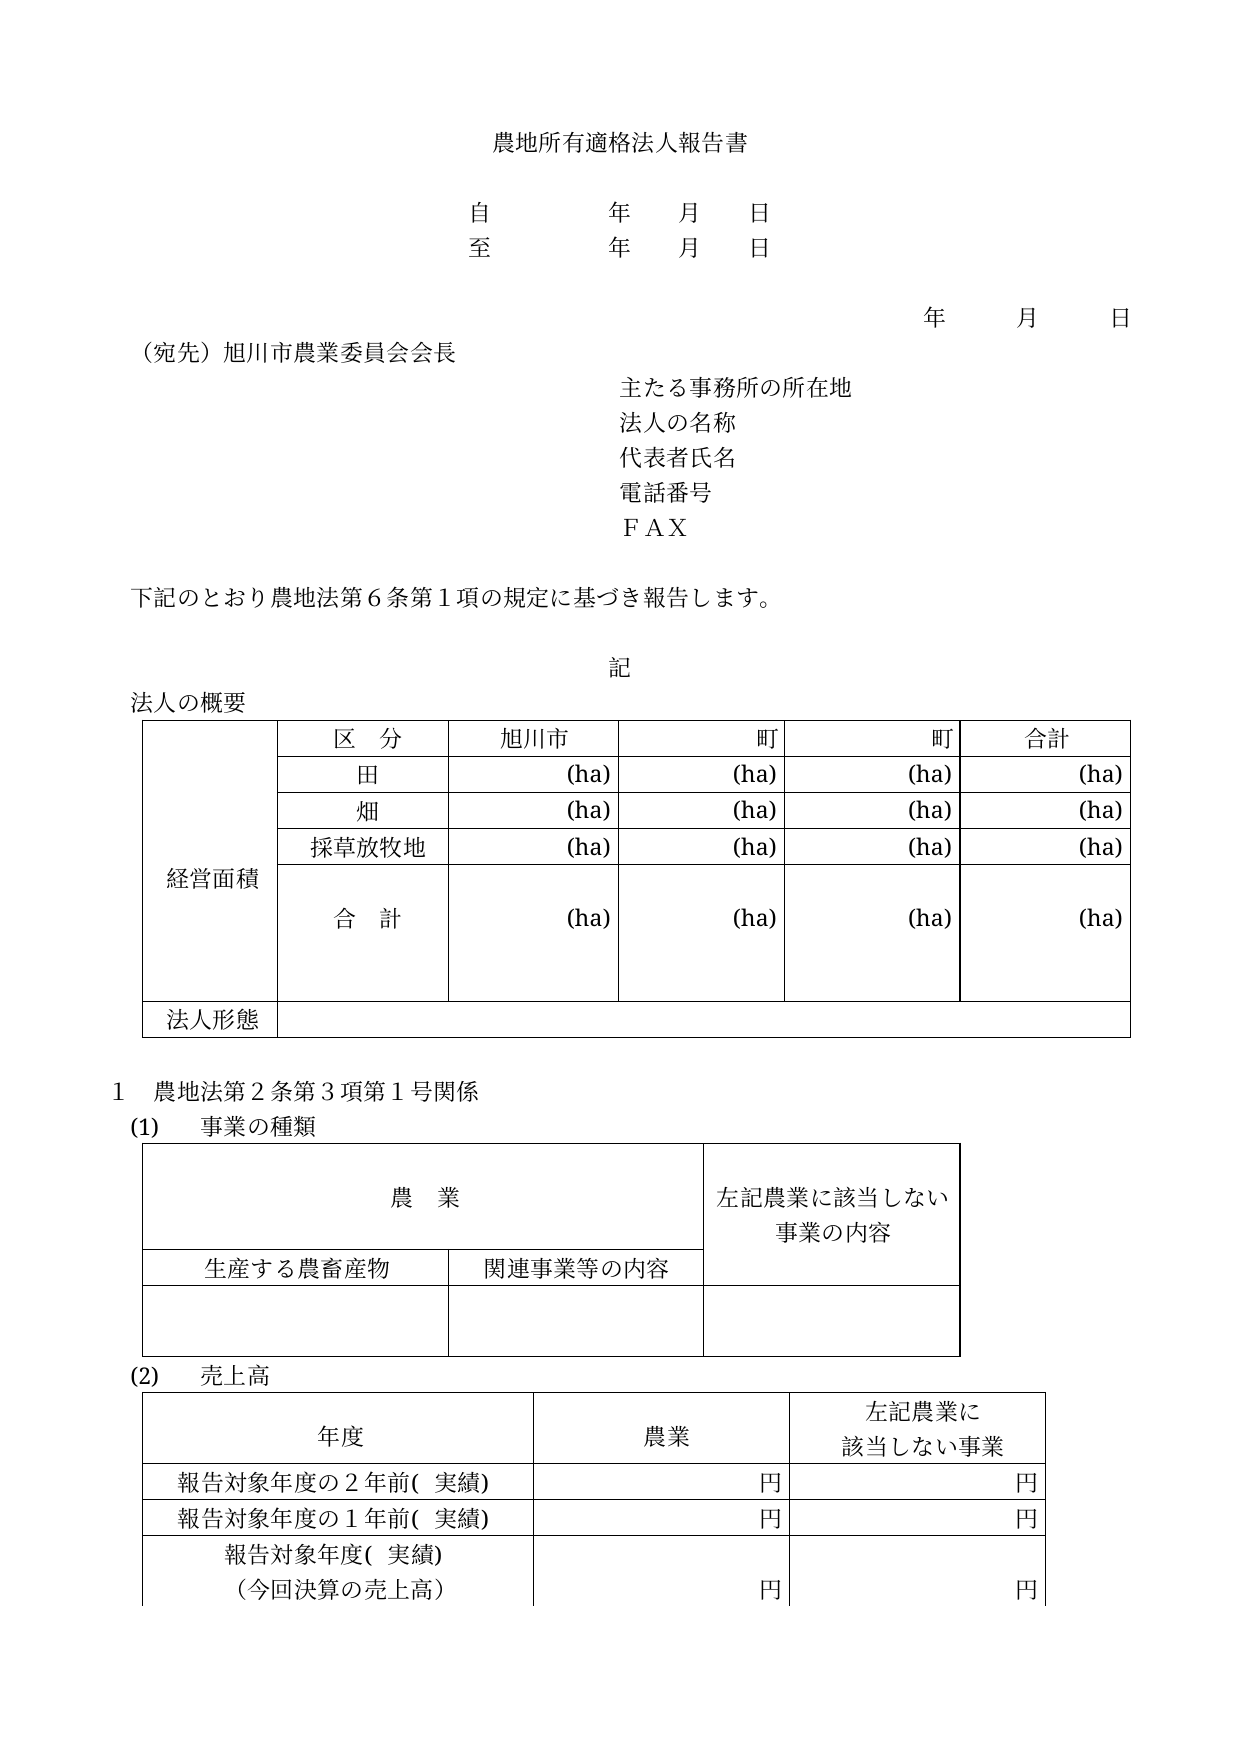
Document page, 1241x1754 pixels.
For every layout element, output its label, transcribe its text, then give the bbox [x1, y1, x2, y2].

table_header 旭川市 [449, 721, 618, 756]
table_cell (ha) [449, 757, 618, 792]
text １ 農地法第２条第３項第１号関係 [107, 1073, 1133, 1108]
table_cell (ha) [619, 865, 784, 1001]
table_cell 田 [278, 757, 448, 792]
table_cell (ha) [449, 829, 618, 864]
text 法人の名称 [107, 404, 1133, 439]
table_cell (ha) [619, 757, 784, 792]
text （宛先）旭川市農業委員会会長 [107, 334, 1133, 369]
table_cell 円 [534, 1464, 789, 1499]
text 年 月 日 [107, 299, 1133, 334]
table_cell 関連事業等の内容 [449, 1250, 703, 1285]
table_cell [704, 1286, 959, 1356]
table_cell 円 [790, 1536, 1045, 1606]
table_header 年度 [143, 1393, 533, 1463]
table_cell 採草放牧地 [278, 829, 448, 864]
table_header 農業 [534, 1393, 789, 1463]
table_cell 畑 [278, 793, 448, 828]
table_cell 報告対象年度の２年前(実績) [143, 1464, 533, 1499]
table_cell (ha) [961, 865, 1130, 1001]
table_cell (ha) [961, 757, 1130, 792]
table_cell (ha) [619, 829, 784, 864]
text 代表者氏名 [107, 439, 1133, 474]
text 電話番号 [107, 474, 1133, 509]
table_header 農 業 [143, 1144, 703, 1249]
text 下記のとおり農地法第６条第１項の規定に基づき報告します。 [107, 579, 1133, 614]
text (1) 事業の種類 [107, 1108, 1133, 1143]
table_header 町 [619, 721, 784, 756]
text (2) 売上高 [107, 1357, 1133, 1392]
table_cell 報告対象年度の１年前(実績) [143, 1500, 533, 1535]
table_cell (ha) [785, 793, 959, 828]
table_cell (ha) [785, 757, 959, 792]
table_cell 生産する農畜産物 [143, 1250, 448, 1285]
table_cell 合 計 [278, 865, 448, 1001]
table_cell 法人形態 [143, 1002, 277, 1037]
table_header 区 分 [278, 721, 448, 756]
table_cell (ha) [785, 829, 959, 864]
table_cell 円 [790, 1464, 1045, 1499]
table_cell (ha) [449, 865, 618, 1001]
table_header 左記農業に 該当しない事業 [790, 1393, 1045, 1463]
table_cell [278, 1002, 1130, 1037]
text ＦＡＸ [107, 509, 1133, 544]
text 農地所有適格法人報告書 [107, 124, 1133, 159]
table_header 経営面積 [143, 721, 277, 1001]
table_cell (ha) [619, 793, 784, 828]
table_header 合計 [961, 721, 1130, 756]
table_cell 円 [534, 1536, 789, 1606]
text 記 [107, 649, 1133, 684]
text 至 年 月 日 [107, 229, 1133, 264]
text 主たる事務所の所在地 [107, 369, 1133, 404]
table_cell [449, 1286, 703, 1356]
table_cell [143, 1286, 448, 1356]
table_cell (ha) [961, 793, 1130, 828]
table_cell 報告対象年度(実績) （今回決算の売上高） [143, 1536, 533, 1606]
table_cell (ha) [785, 865, 959, 1001]
table_cell (ha) [961, 829, 1130, 864]
text 自 年 月 日 [107, 194, 1133, 229]
text 法人の概要 [107, 684, 1133, 719]
table_cell 円 [790, 1500, 1045, 1535]
table_header 左記農業に該当しない 事業の内容 [704, 1144, 959, 1285]
table_header 町 [785, 721, 959, 756]
table_cell (ha) [449, 793, 618, 828]
table_cell 円 [534, 1500, 789, 1535]
